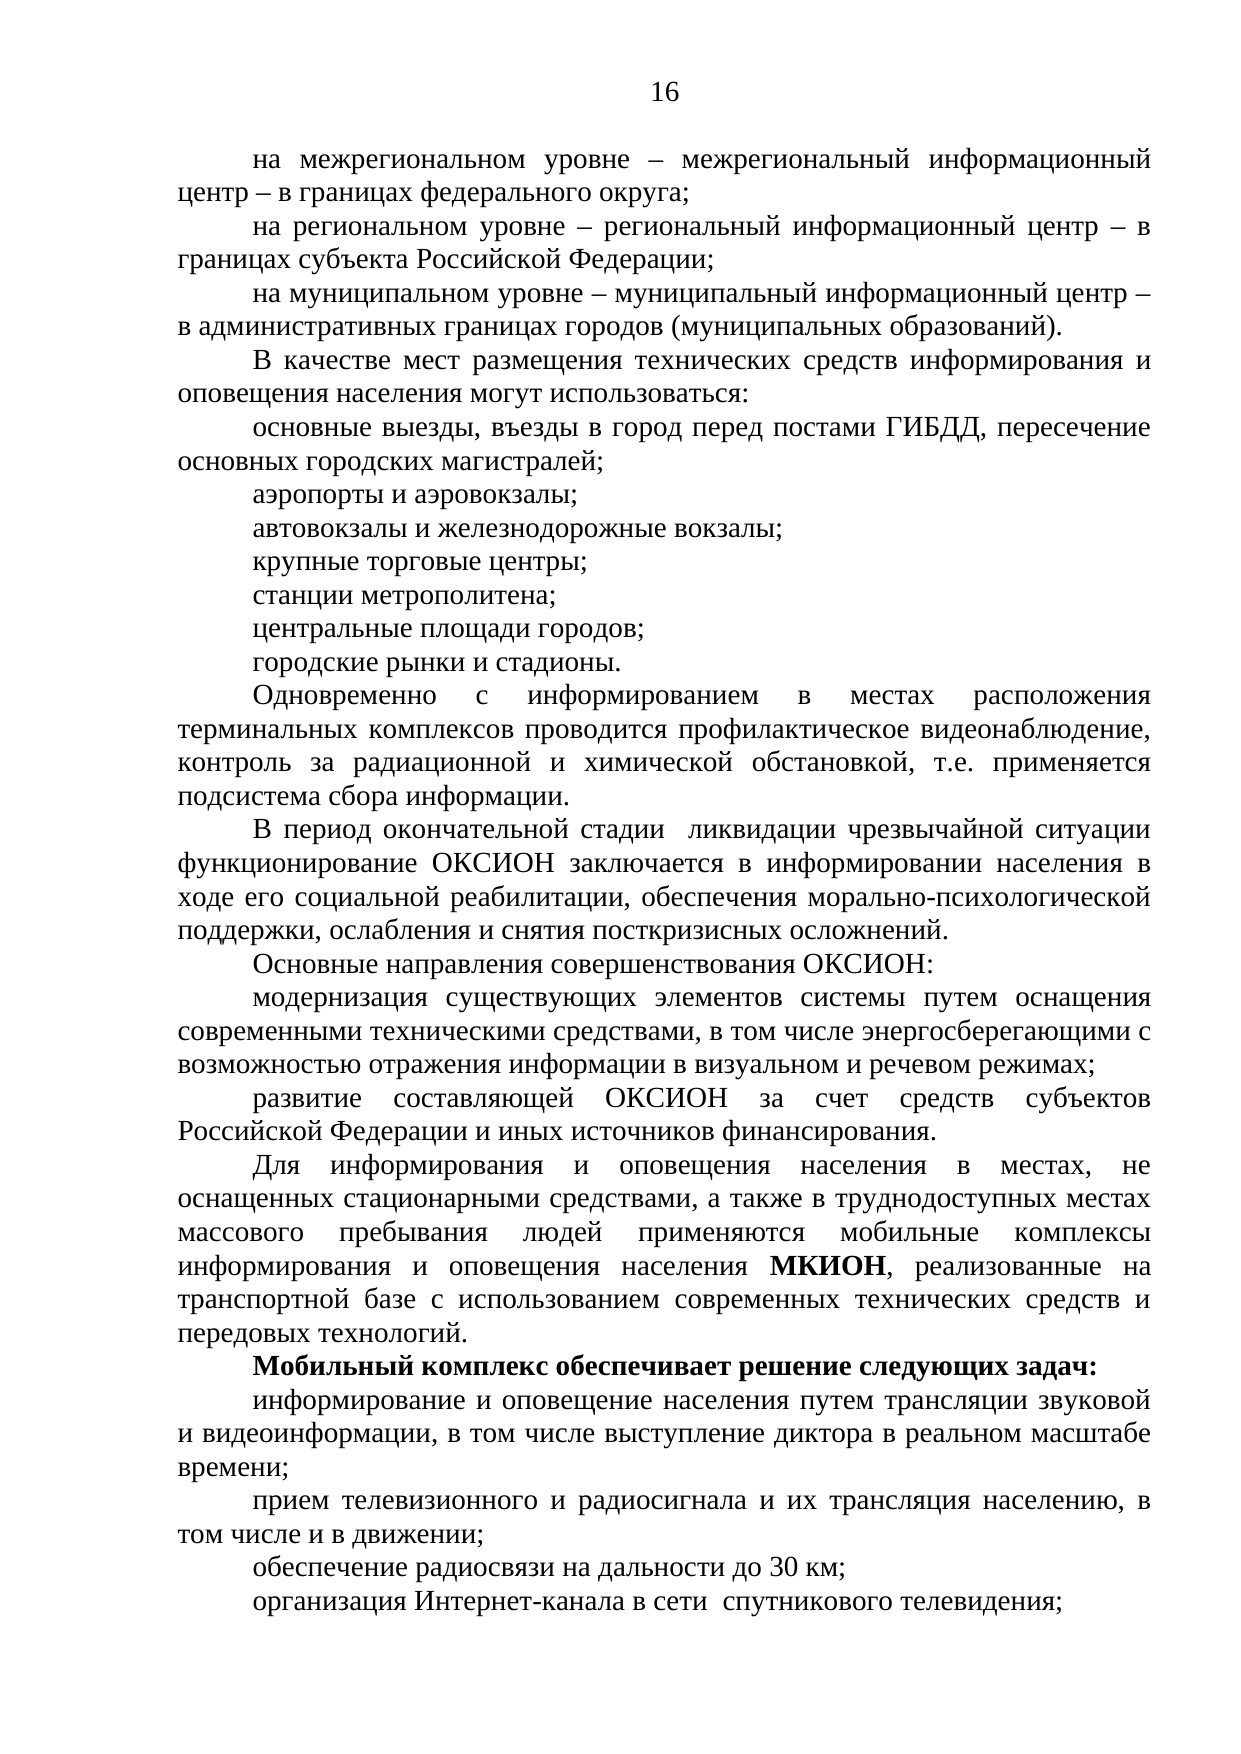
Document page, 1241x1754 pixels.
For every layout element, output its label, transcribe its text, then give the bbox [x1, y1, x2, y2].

text на региональном уровне – региональный информационный центр – в границах субъекта Российской Федерации; [177, 208, 1152, 275]
text автовокзалы и железнодорожные вокзалы; [177, 510, 1152, 543]
text Одновременно с информированием в местах расположения терминальных комплексов проводится профилактическое видеонаблюдение, контроль за радиационной и химической обстановкой, т.е. применяется подсистема сбора информации. [177, 677, 1152, 812]
text В качестве мест размещения технических средств информирования и оповещения населения могут использоваться: [177, 342, 1152, 409]
text станции метрополитена; [177, 577, 1152, 610]
text аэропорты и аэровокзалы; [177, 476, 1152, 510]
text на муниципальном уровне – муниципальный информационный центр – в административных границах городов (муниципальных образований). [177, 275, 1152, 342]
text обеспечение радиосвязи на дальности до 30 км; [177, 1549, 1152, 1583]
text прием телевизионного и радиосигнала и их трансляция населению, в том числе и в движении; [177, 1482, 1152, 1549]
text модернизация существующих элементов системы путем оснащения современными техническими средствами, в том числе энергосберегающими с возможностью отражения информации в визуальном и речевом режимах; [177, 979, 1152, 1080]
text основные выезды, въезды в город перед постами ГИБДД, пересечение основных городских магистралей; [177, 409, 1152, 476]
text информирование и оповещение населения путем трансляции звуковой и видеоинформации, в том числе выступление диктора в реальном масштабе времени; [177, 1382, 1152, 1482]
text В период окончательной стадии ликвидации чрезвычайной ситуации функционирование ОКСИОН заключается в информировании населения в ходе его социальной реабилитации, обеспечения морально-психологической поддержки, ослабления и снятия посткризисных осложнений. [177, 812, 1152, 946]
text городские рынки и стадионы. [177, 644, 1152, 677]
text организация Интернет-канала в сети спутникового телевидения; [177, 1583, 1152, 1617]
text Для информирования и оповещения населения в местах, не оснащенных стационарными средствами, а также в труднодоступных местах массового пребывания людей применяются мобильные комплексы информирования и оповещения населения МКИОН, реализованные на транспортной базе с использованием современных технических средств и передовых технологий. [177, 1147, 1152, 1348]
text центральные площади городов; [177, 610, 1152, 644]
text на межрегиональном уровне – межрегиональный информационный центр – в границах федерального округа; [177, 141, 1152, 208]
text развитие составляющей ОКСИОН за счет средств субъектов Российской Федерации и иных источников финансирования. [177, 1080, 1152, 1147]
text Мобильный комплекс обеспечивает решение следующих задач: [177, 1348, 1152, 1382]
text крупные торговые центры; [177, 543, 1152, 577]
text Основные направления совершенствования ОКСИОН: [177, 946, 1152, 979]
